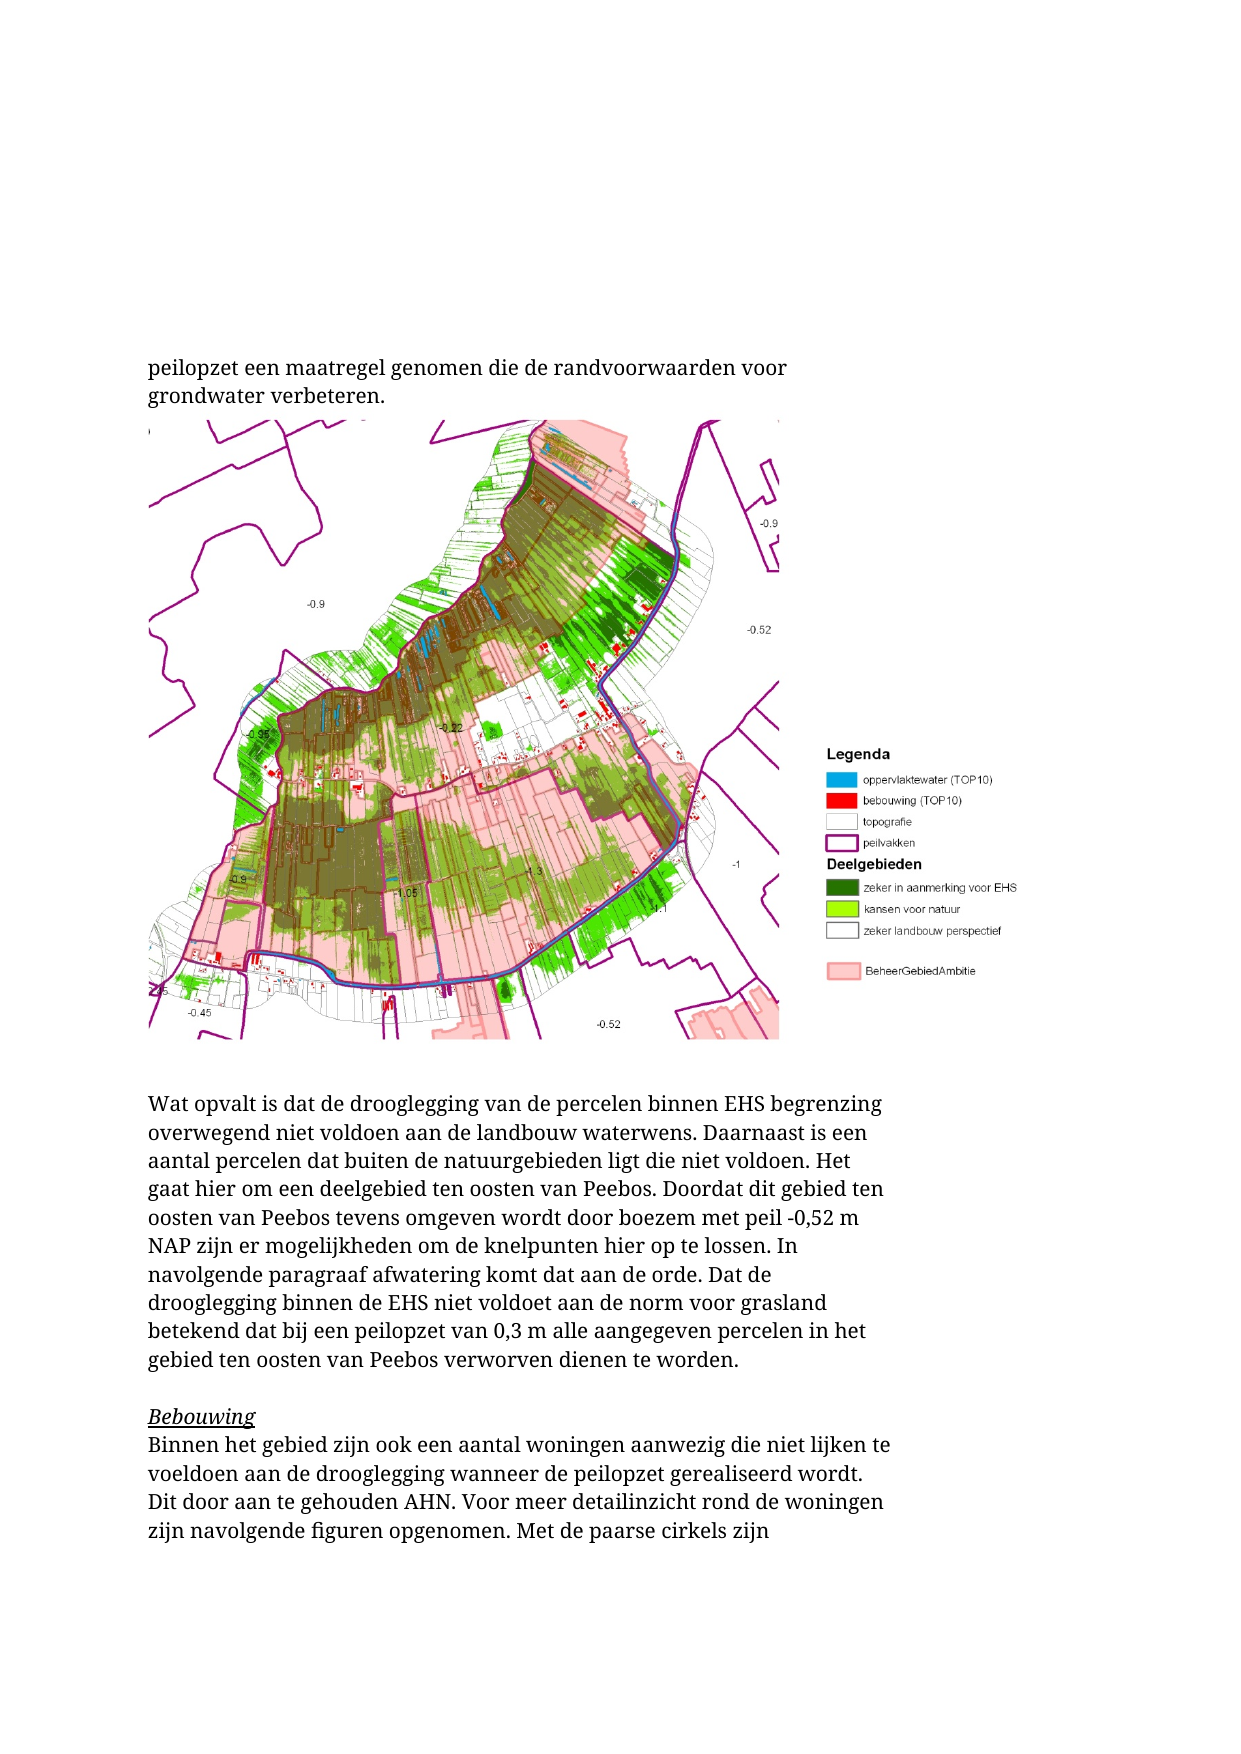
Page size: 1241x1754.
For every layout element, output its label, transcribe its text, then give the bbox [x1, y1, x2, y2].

text Bebouwing [148, 1402, 898, 1430]
picture [147, 409, 1063, 1061]
text Wat opvalt is dat de drooglegging van de percelen binnen EHS begrenzing overwegend niet voldoen aan de landbouw waterwens. Daarnaast is een aantal percelen dat buiten de natuurgebieden ligt die niet voldoen. Het gaat hier om een deelgebied ten oosten van Peebos. Doordat dit gebied ten oosten van Peebos tevens omgeven wordt door boezem met peil -0,52 m NAP zijn er mogelijkheden om de knelpunten hier op te lossen. In navolgende paragraaf afwatering komt dat aan de orde. Dat de drooglegging binnen de EHS niet voldoet aan de norm voor grasland betekend dat bij een peilopzet van 0,3 m alle aangegeven percelen in het gebied ten oosten van Peebos verworven dienen te worden. [148, 1089, 898, 1373]
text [148, 353, 898, 409]
